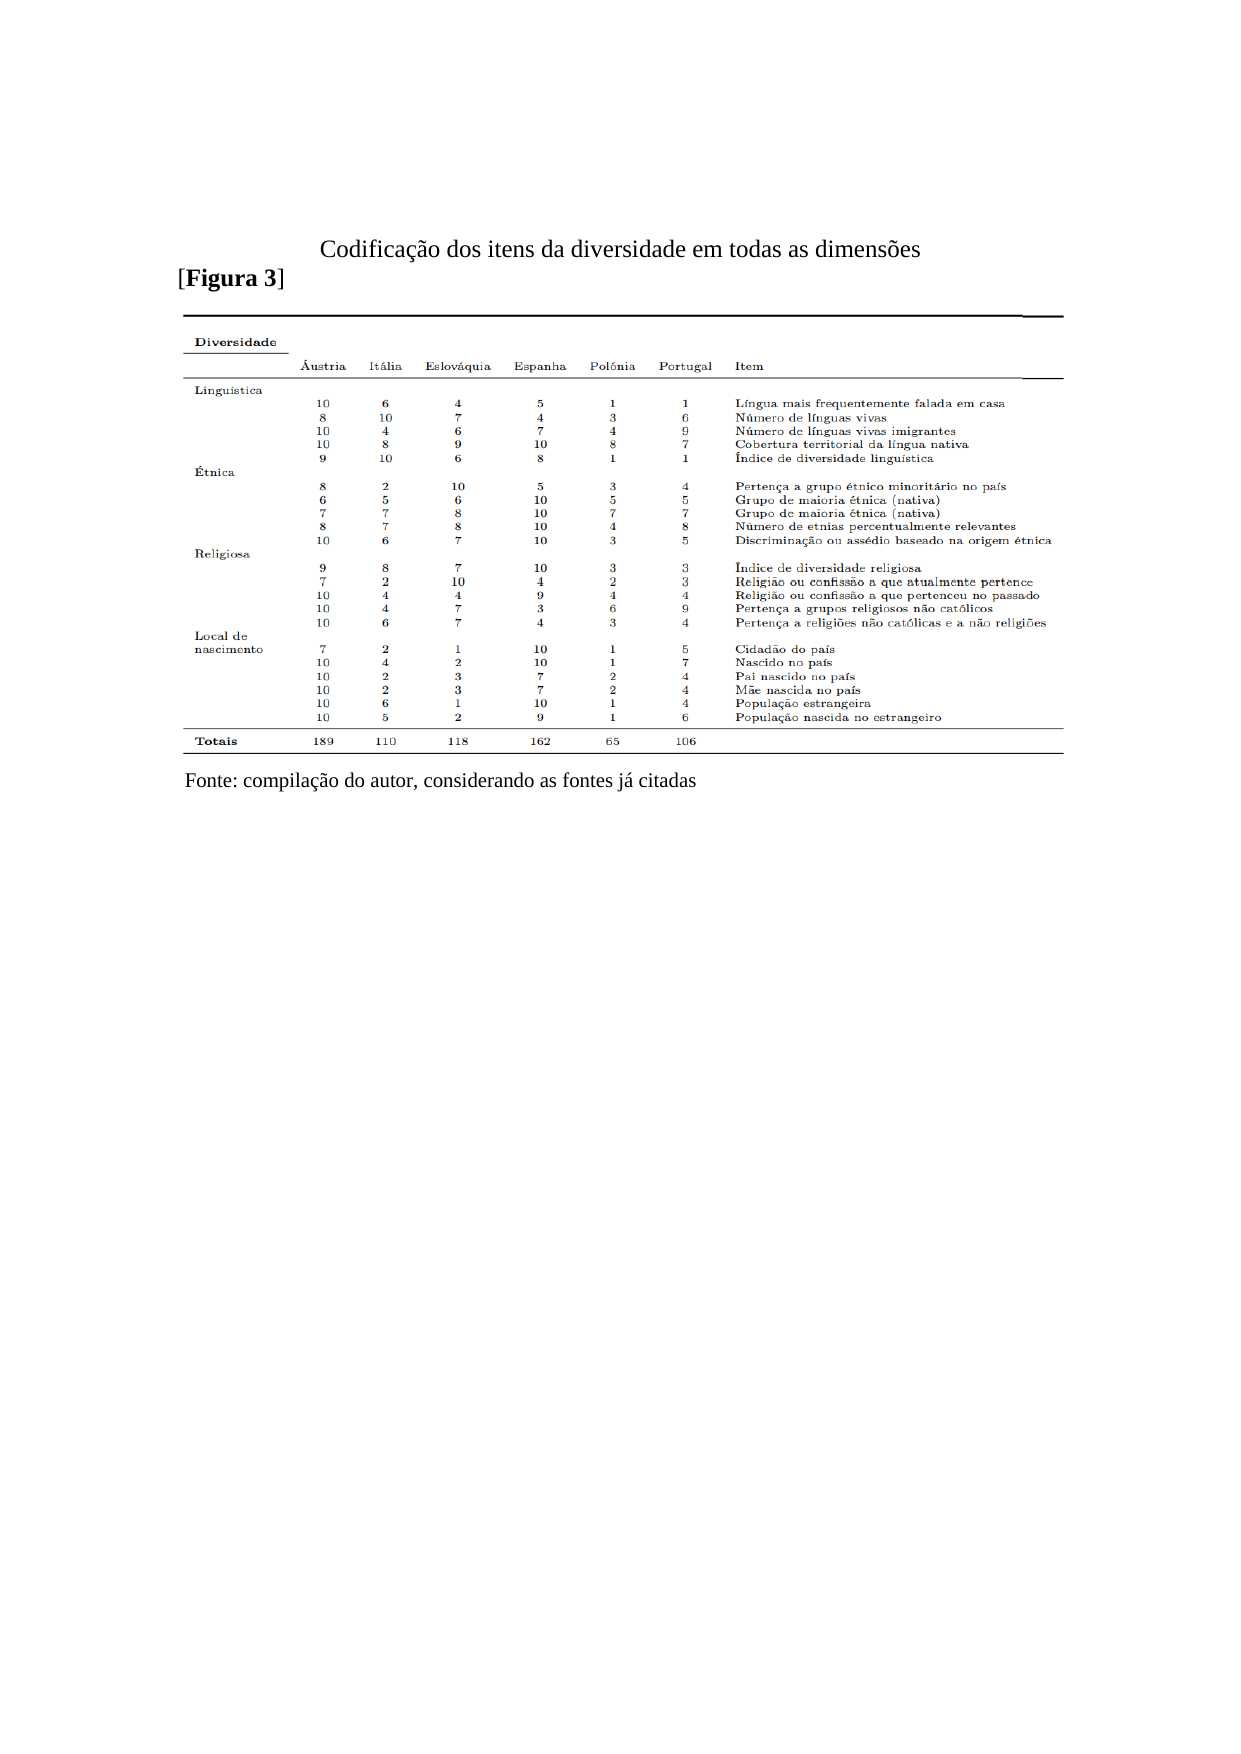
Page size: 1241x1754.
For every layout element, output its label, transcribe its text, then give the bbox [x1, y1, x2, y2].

text Codificação dos itens da diversidade em todas as dimensões [177, 234, 1063, 263]
text [Figura 3] [177, 263, 1063, 291]
picture [180, 309, 1066, 758]
